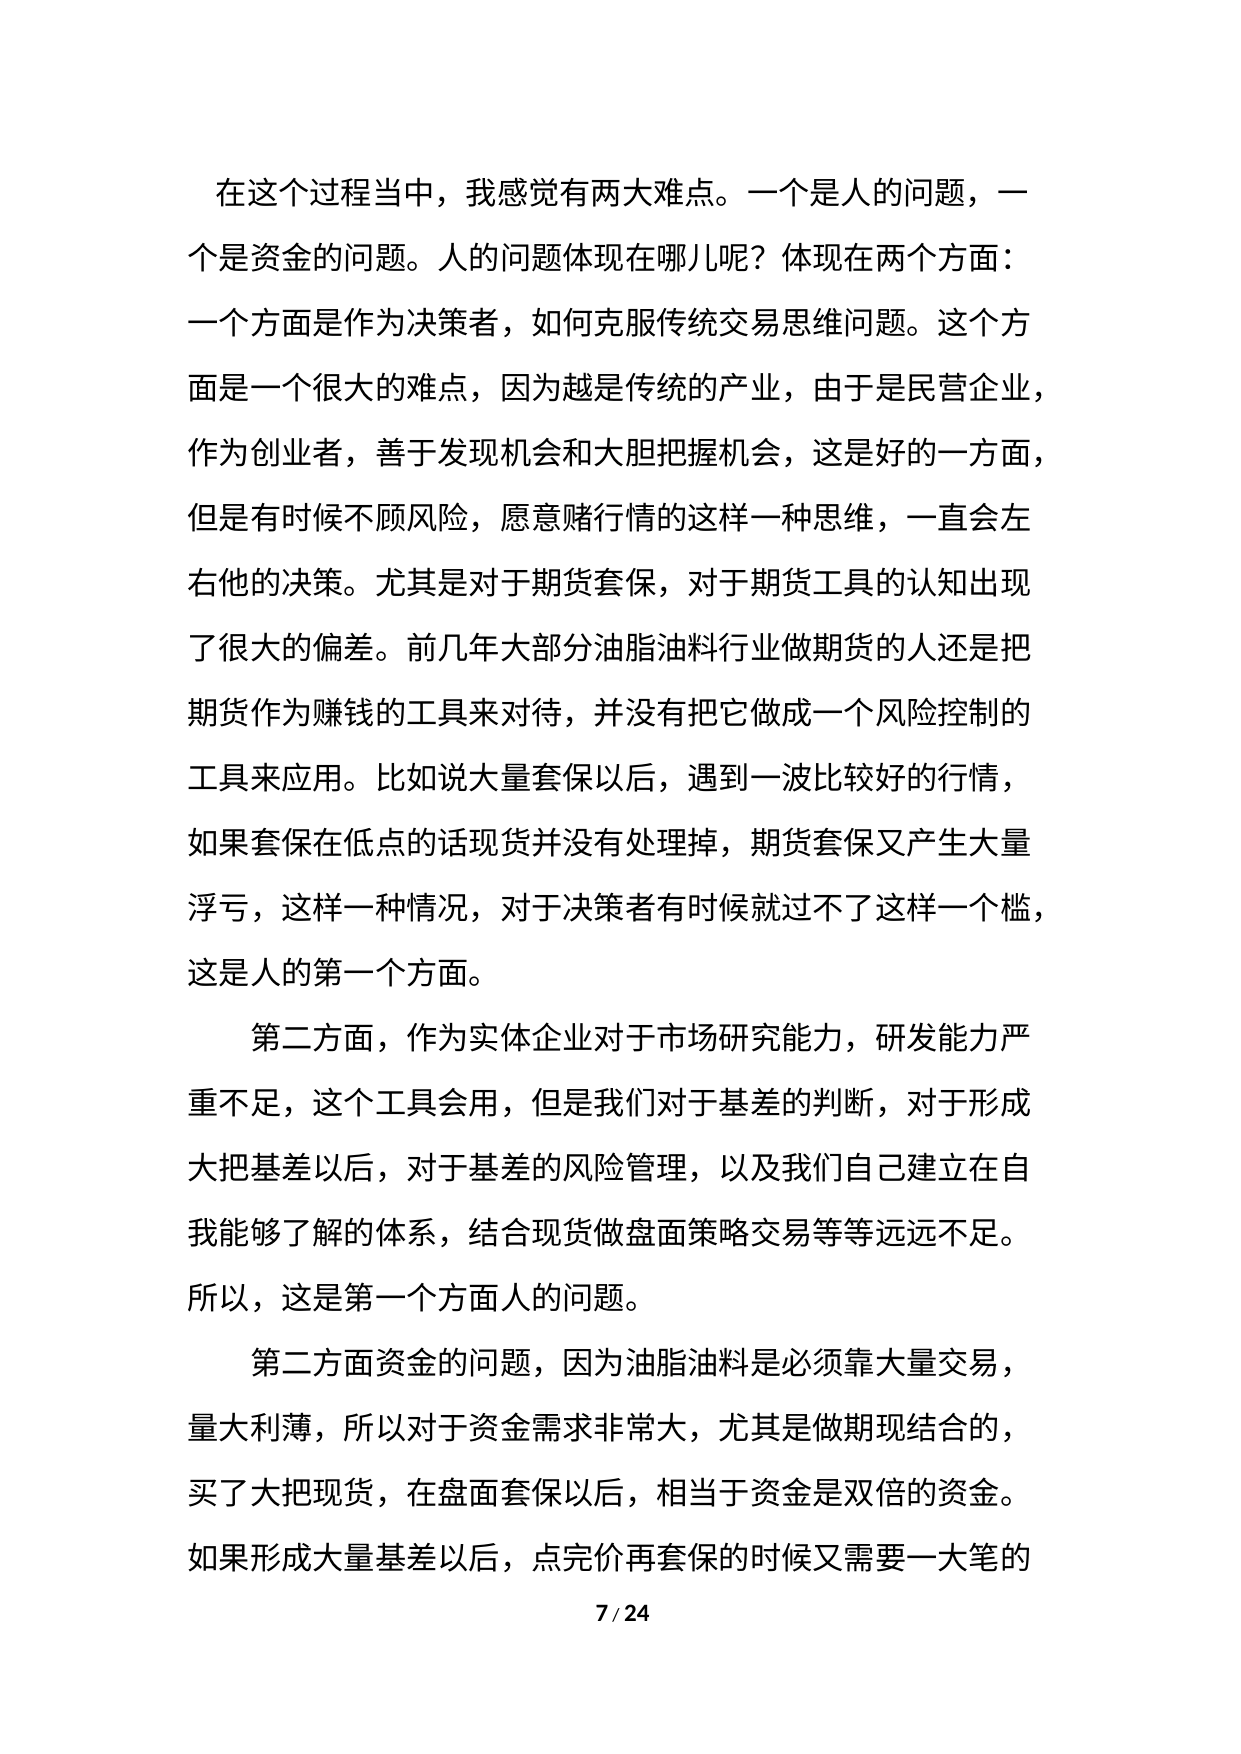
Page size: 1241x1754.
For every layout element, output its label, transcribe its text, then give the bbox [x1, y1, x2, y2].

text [187, 1328, 1053, 1588]
text 在这个过程当中，我感觉有两大难点。一个是人的问题，一个是资金的问题。人的问题体现在哪儿呢？体现在两个方面：一个方面是作为决策者，如何克服传统交易思维问题。这个方面是一个很大的难点，因为越是传统的产业，由于是民营企业，作为创业者，善于发现机会和大胆把握机会，这是好的一方面，但是有时候不顾风险，愿意赌行情的这样一种思维，一直会左右他的决策。尤其是对于期货套保，对于期货工具的认知出现了很大的偏差。前几年大部分油脂油料行业做期货的人还是把期货作为赚钱的工具来对待，并没有把它做成一个风险控制的工具来应用。比如说大量套保以后，遇到一波比较好的行情，如果套保在低点的话现货并没有处理掉，期货套保又产生大量浮亏，这样一种情况，对于决策者有时候就过不了这样一个槛，这是人的第一个方面。 [187, 158, 1053, 1003]
text 第二方面，作为实体企业对于市场研究能力，研发能力严重不足，这个工具会用，但是我们对于基差的判断，对于形成大把基差以后，对于基差的风险管理，以及我们自己建立在自我能够了解的体系，结合现货做盘面策略交易等等远远不足。所以，这是第一个方面人的问题。 [187, 1003, 1053, 1328]
